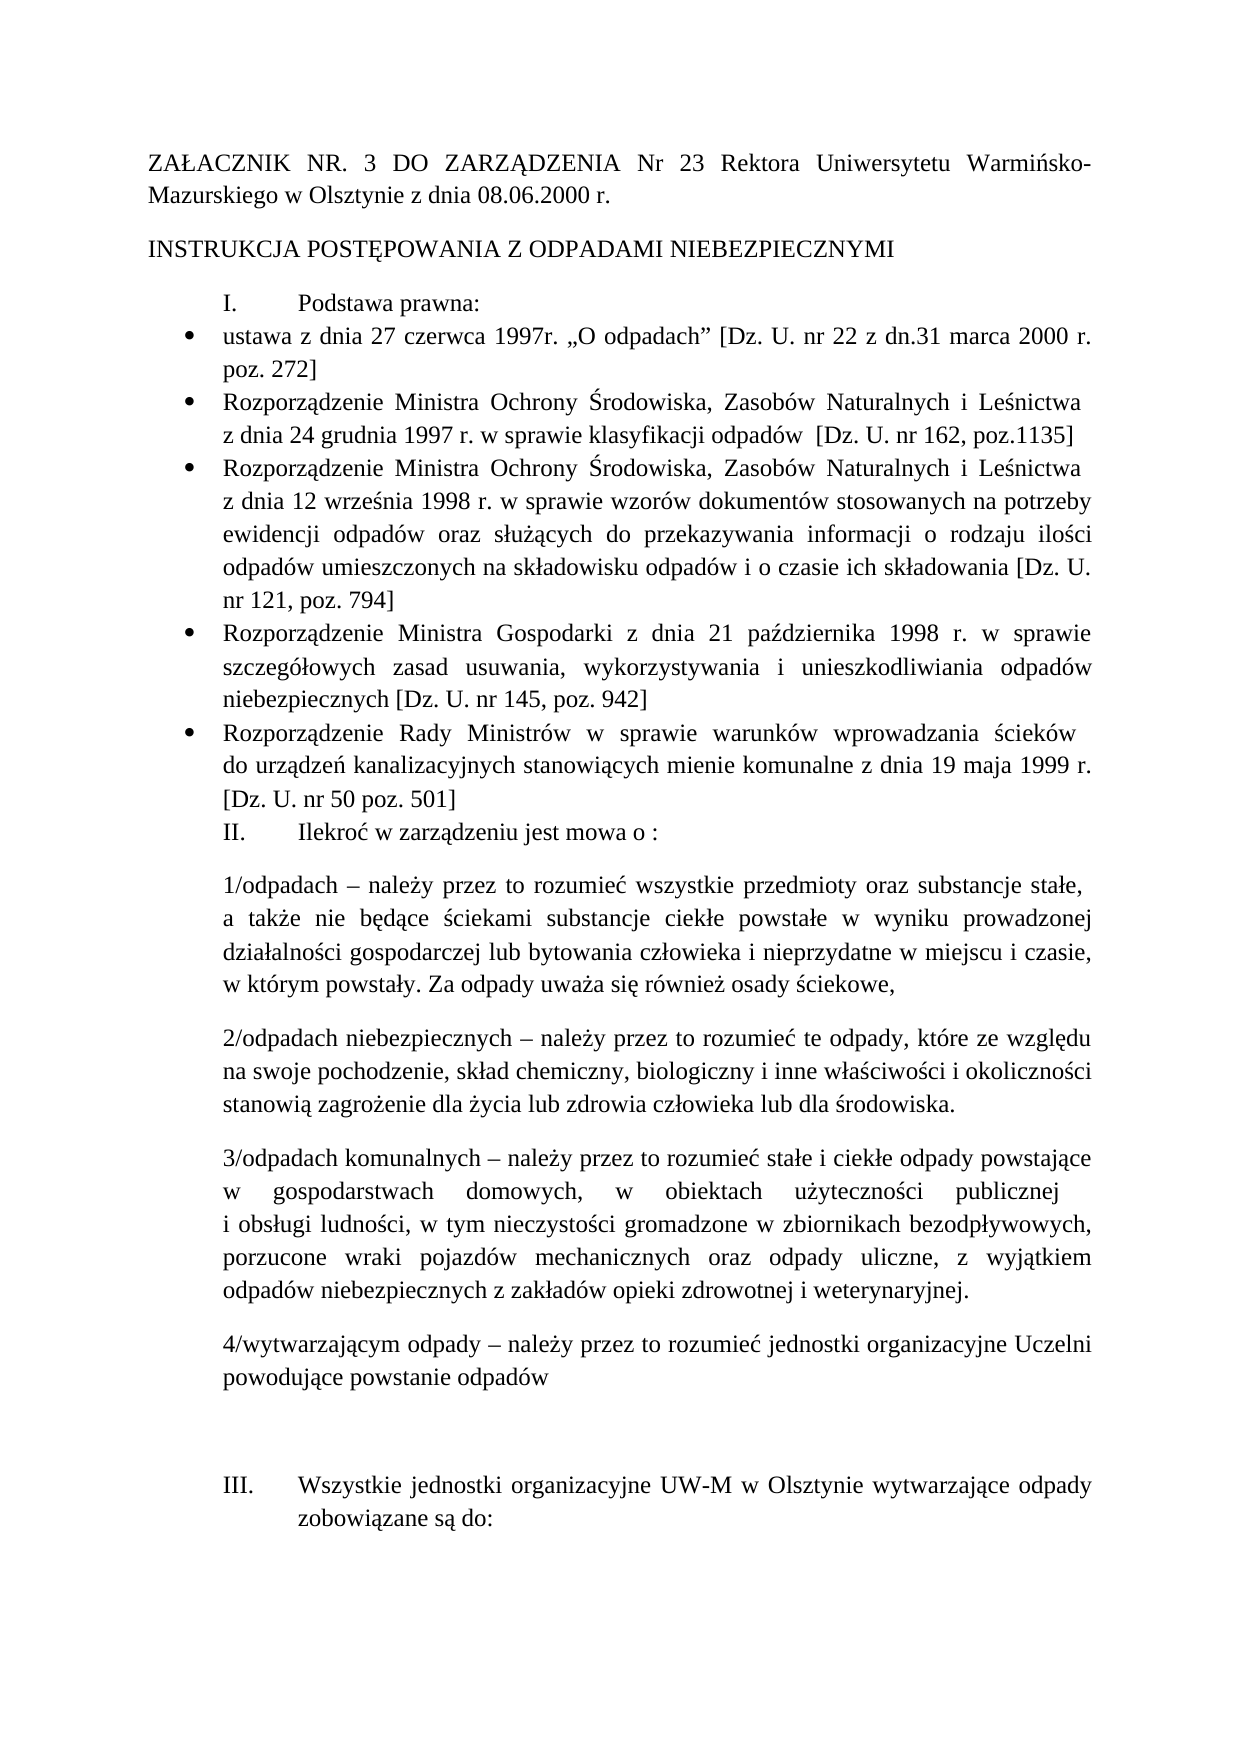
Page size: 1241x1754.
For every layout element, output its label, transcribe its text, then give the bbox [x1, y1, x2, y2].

list Rozporządzenie Ministra Ochrony Środowiska, Zasobów Naturalnych i Leśnictwa z dnia 12 września 1998 r. w sprawie wzorów dokumentów stosowanych na potrzeby ewidencji odpadów oraz służących do przekazywania informacji o rodzaju ilości odpadów umieszczonych na składowisku odpadów i o czasie ich składowania [Dz. U. nr 121, poz. 794] [185, 453, 1093, 614]
list Ilekroć w zarządzeniu jest mowa o : [223, 817, 1093, 845]
text 1/odpadach – należy przez to rozumieć wszystkie przedmioty oraz substancje stałe, a także nie będące ściekami substancje ciekłe powstałe w wyniku prowadzonej działalności gospodarczej lub bytowania człowieka i nieprzydatne w miejscu i czasie, w którym powstały. Za odpady uważa się również osady ściekowe, [223, 871, 1093, 998]
list Rozporządzenie Rady Ministrów w sprawie warunków wprowadzania ścieków do urządzeń kanalizacyjnych stanowiących mienie komunalne z dnia 19 maja 1999 r. [Dz. U. nr 50 poz. 501] [185, 718, 1093, 812]
list Podstawa prawna: [223, 288, 1093, 317]
text 3/odpadach komunalnych – należy przez to rozumieć stałe i ciekłe odpady powstające w gospodarstwach domowych, w obiektach użyteczności publicznej i obsługi ludności, w tym nieczystości gromadzone w zbiornikach bezodpływowych, porzucone wraki pojazdów mechanicznych oraz odpady uliczne, z wyjątkiem odpadów niebezpiecznych z zakładów opieki zdrowotnej i weterynaryjnej. [223, 1143, 1093, 1304]
text 2/odpadach niebezpiecznych – należy przez to rozumieć te odpady, które ze względu na swoje pochodzenie, skład chemiczny, biologiczny i inne właściwości i okoliczności stanowią zagrożenie dla życia lub zdrowia człowieka lub dla środowiska. [223, 1023, 1093, 1118]
list Rozporządzenie Ministra Gospodarki z dnia 21 października 1998 r. w sprawie szczegółowych zasad usuwania, wykorzystywania i unieszkodliwiania odpadów niebezpiecznych [Dz. U. nr 145, poz. 942] [185, 618, 1093, 713]
list Rozporządzenie Ministra Ochrony Środowiska, Zasobów Naturalnych i Leśnictwa z dnia 24 grudnia 1997 r. w sprawie klasyfikacji odpadów [Dz. U. nr 162, poz.1135] [185, 387, 1093, 449]
text INSTRUKCJA POSTĘPOWANIA Z ODPADAMI NIEBEZPIECZNYMI [148, 234, 1093, 263]
list Wszystkie jednostki organizacyjne UW-M w Olsztynie wytwarzające odpady zobowiązane są do: [223, 1470, 1093, 1532]
list ustawa z dnia 27 czerwca 1997r. „O odpadach” [Dz. U. nr 22 z dn.31 marca 2000 r. poz. 272] [185, 321, 1093, 383]
text 4/wytwarzającym odpady – należy przez to rozumieć jednostki organizacyjne Uczelni powodujące powstanie odpadów [223, 1329, 1093, 1391]
text ZAŁACZNIK NR. 3 DO ZARZĄDZENIA Nr 23 Rektora Uniwersytetu Warmińsko-Mazurskiego w Olsztynie z dnia 08.06.2000 r. [148, 148, 1093, 209]
